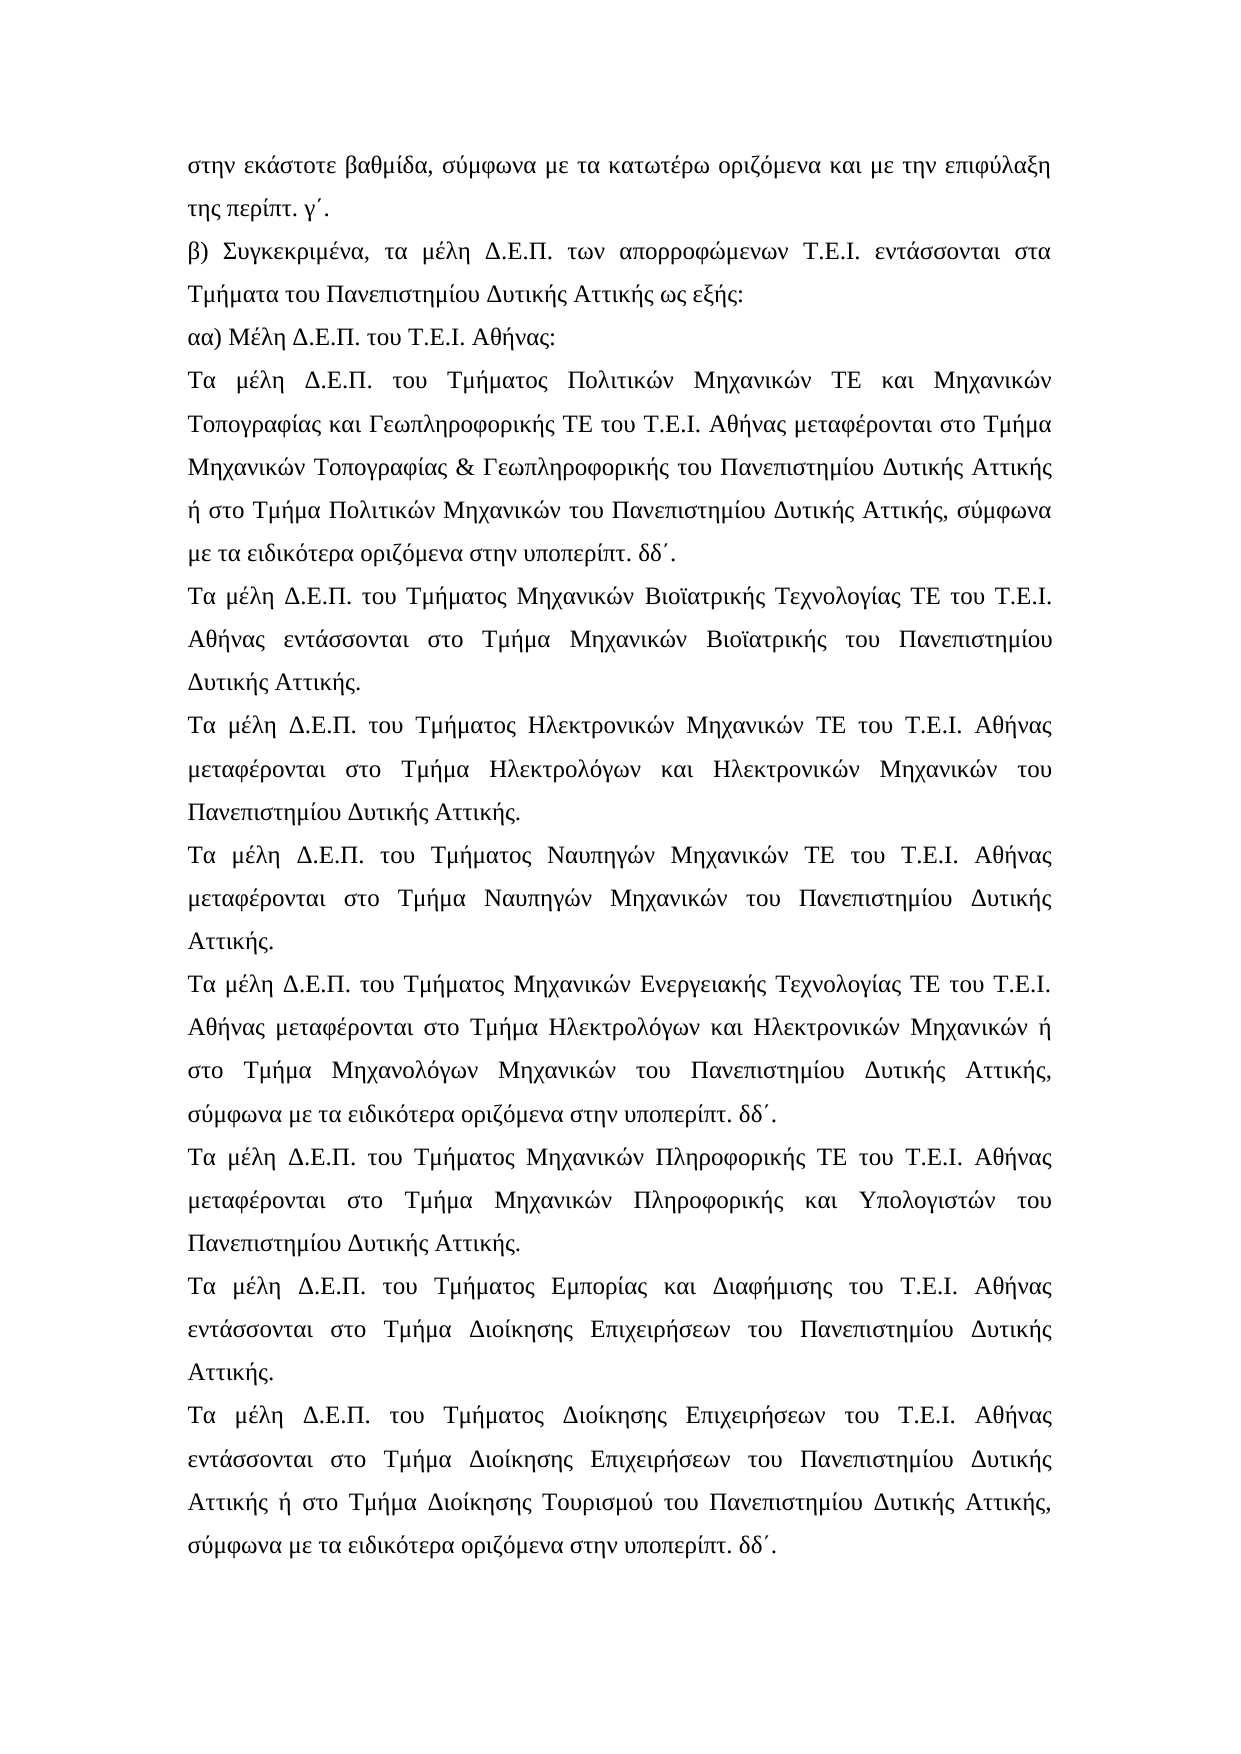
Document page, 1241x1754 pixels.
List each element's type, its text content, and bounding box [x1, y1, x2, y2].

text αα) Μέλη Δ.Ε.Π. του Τ.Ε.Ι. Αθήνας: [187, 322, 1053, 351]
text Τα μέλη Δ.Ε.Π. του Τμήματος Ηλεκτρονικών Μηχανικών ΤΕ του Τ.Ε.Ι. Αθήνας μεταφέρονται στο Τμήμα Ηλεκτρολόγων και Ηλεκτρονικών Μηχανικών του Πανεπιστημίου Δυτικής Αττικής. [187, 711, 1053, 826]
text Τα μέλη Δ.Ε.Π. του Τμήματος Διοίκησης Επιχειρήσεων του Τ.Ε.Ι. Αθήνας εντάσσονται στο Τμήμα Διοίκησης Επιχειρήσεων του Πανεπιστημίου Δυτικής Αττικής ή στο Τμήμα Διοίκησης Τουρισμού του Πανεπιστημίου Δυτικής Αττικής, σύμφωνα με τα ειδικότερα οριζόμενα στην υποπερίπτ. δδ΄. [187, 1401, 1053, 1559]
text Τα μέλη Δ.Ε.Π. του Τμήματος Μηχανικών Πληροφορικής ΤΕ του Τ.Ε.Ι. Αθήνας μεταφέρονται στο Τμήμα Μηχανικών Πληροφορικής και Υπολογιστών του Πανεπιστημίου Δυτικής Αττικής. [187, 1142, 1053, 1257]
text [187, 150, 1053, 222]
text Τα μέλη Δ.Ε.Π. του Τμήματος Πολιτικών Μηχανικών ΤΕ και Μηχανικών Τοπογραφίας και Γεωπληροφορικής ΤΕ του Τ.Ε.Ι. Αθήνας μεταφέρονται στο Τμήμα Μηχανικών Τοπογραφίας & Γεωπληροφορικής του Πανεπιστημίου Δυτικής Αττικής ή στο Τμήμα Πολιτικών Μηχανικών του Πανεπιστημίου Δυτικής Αττικής, σύμφωνα με τα ειδικότερα οριζόμενα στην υποπερίπτ. δδ΄. [187, 366, 1053, 567]
text Τα μέλη Δ.Ε.Π. του Τμήματος Ναυπηγών Μηχανικών ΤΕ του Τ.Ε.Ι. Αθήνας μεταφέρονται στο Τμήμα Ναυπηγών Μηχανικών του Πανεπιστημίου Δυτικής Αττικής. [187, 840, 1053, 955]
text Τα μέλη Δ.Ε.Π. του Τμήματος Μηχανικών Ενεργειακής Τεχνολογίας ΤΕ του Τ.Ε.Ι. Αθήνας μεταφέρονται στο Τμήμα Ηλεκτρολόγων και Ηλεκτρονικών Μηχανικών ή στο Τμήμα Μηχανολόγων Μηχανικών του Πανεπιστημίου Δυτικής Αττικής, σύμφωνα με τα ειδικότερα οριζόμενα στην υποπερίπτ. δδ΄. [187, 969, 1053, 1127]
text Τα μέλη Δ.Ε.Π. του Τμήματος Μηχανικών Βιοϊατρικής Τεχνολογίας ΤΕ του Τ.Ε.Ι. Αθήνας εντάσσονται στο Τμήμα Μηχανικών Βιοϊατρικής του Πανεπιστημίου Δυτικής Αττικής. [187, 581, 1053, 696]
text Τα μέλη Δ.Ε.Π. του Τμήματος Εμπορίας και Διαφήμισης του Τ.Ε.Ι. Αθήνας εντάσσονται στο Τμήμα Διοίκησης Επιχειρήσεων του Πανεπιστημίου Δυτικής Αττικής. [187, 1271, 1053, 1386]
text β) Συγκεκριμένα, τα μέλη Δ.Ε.Π. των απορροφώμενων Τ.Ε.Ι. εντάσσονται στα Τμήματα του Πανεπιστημίου Δυτικής Αττικής ως εξής: [187, 236, 1053, 308]
